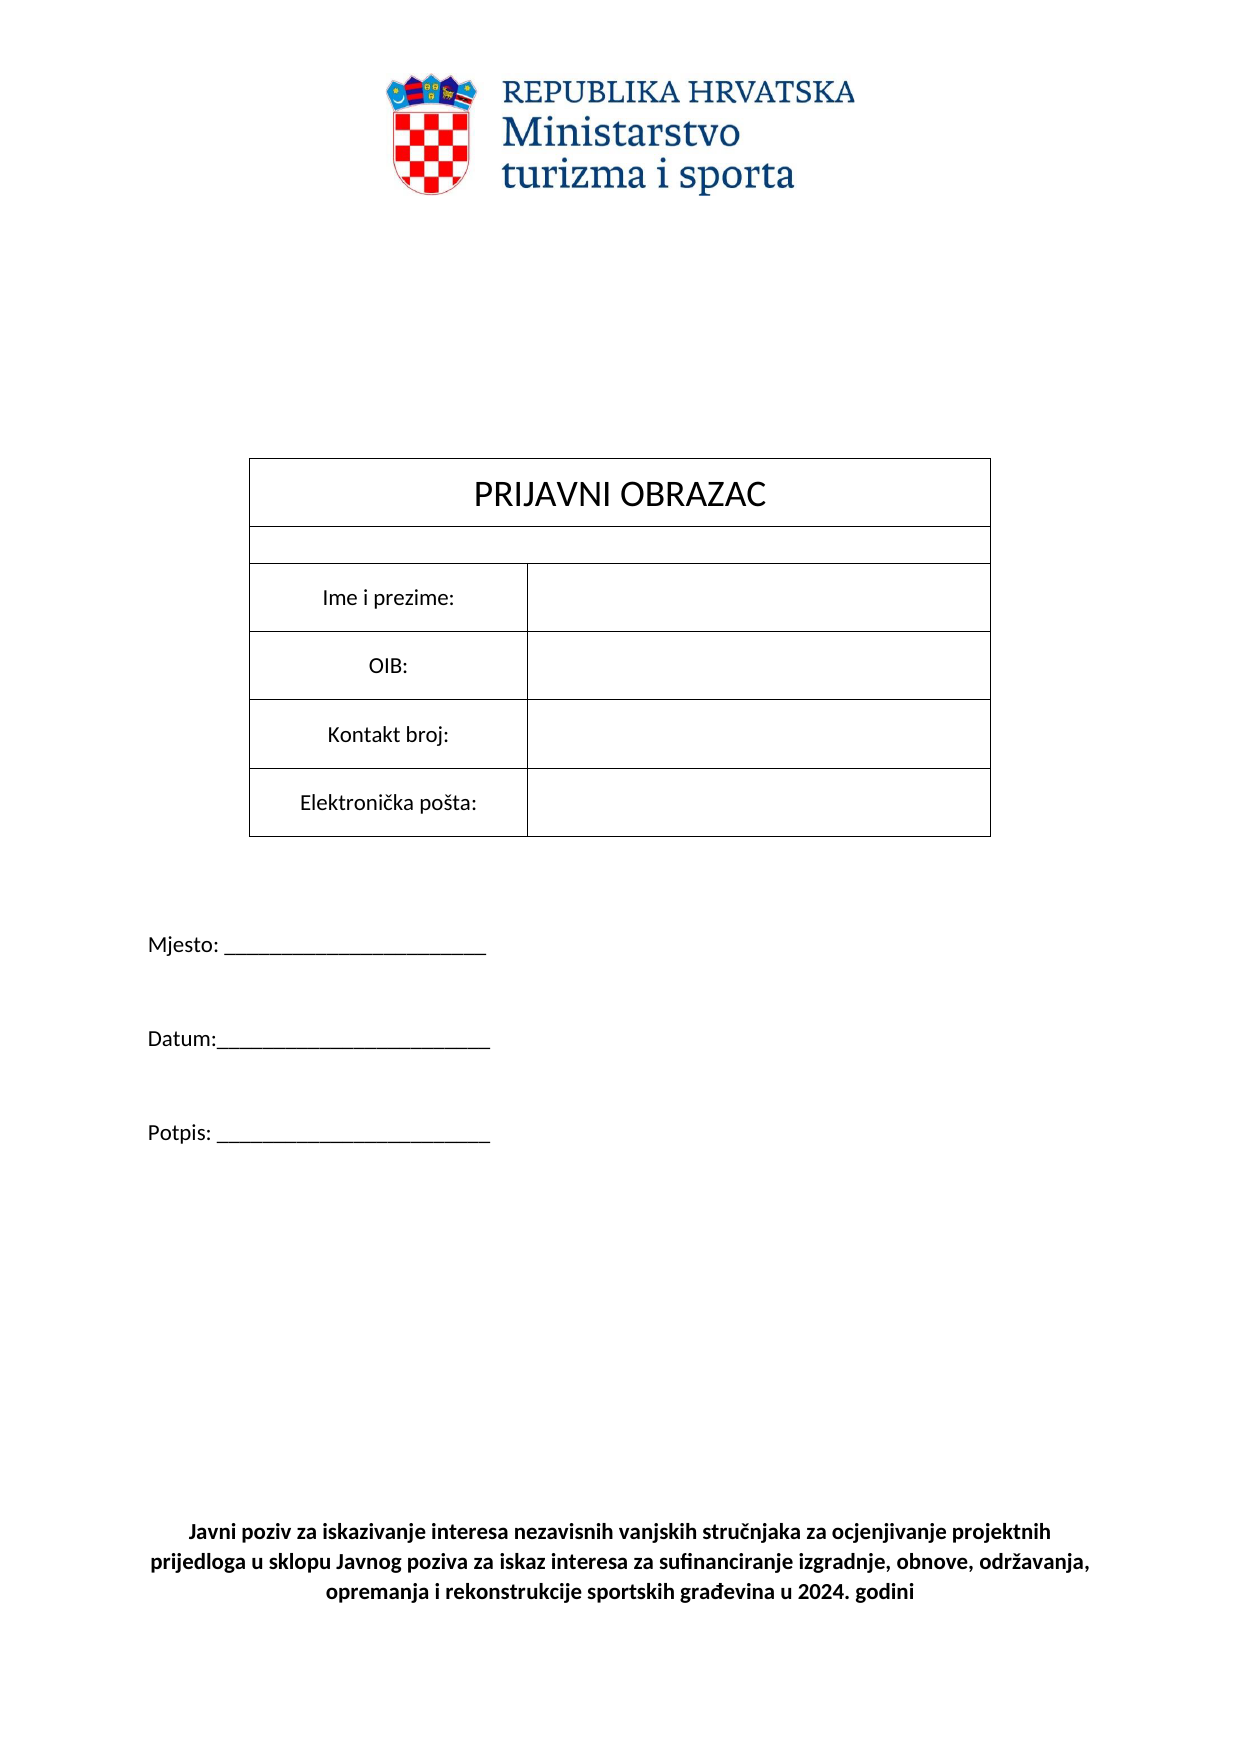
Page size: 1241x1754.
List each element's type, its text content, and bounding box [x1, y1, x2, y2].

table_cell Elektronička pošta: [250, 769, 527, 836]
table_cell Kontakt broj: [250, 700, 527, 767]
table_cell [528, 700, 990, 767]
text Mjesto: _______________________ [148, 931, 1093, 958]
table_cell Ime i prezime: [250, 564, 527, 631]
table_cell [528, 632, 990, 699]
table_header PRIJAVNI OBRAZAC [250, 459, 990, 526]
text Datum:________________________ [148, 1024, 1093, 1052]
table_cell [528, 564, 990, 631]
table_cell [250, 527, 990, 563]
text Potpis: ________________________ [148, 1118, 1093, 1146]
table_cell OIB: [250, 632, 527, 699]
table_cell [528, 769, 990, 836]
